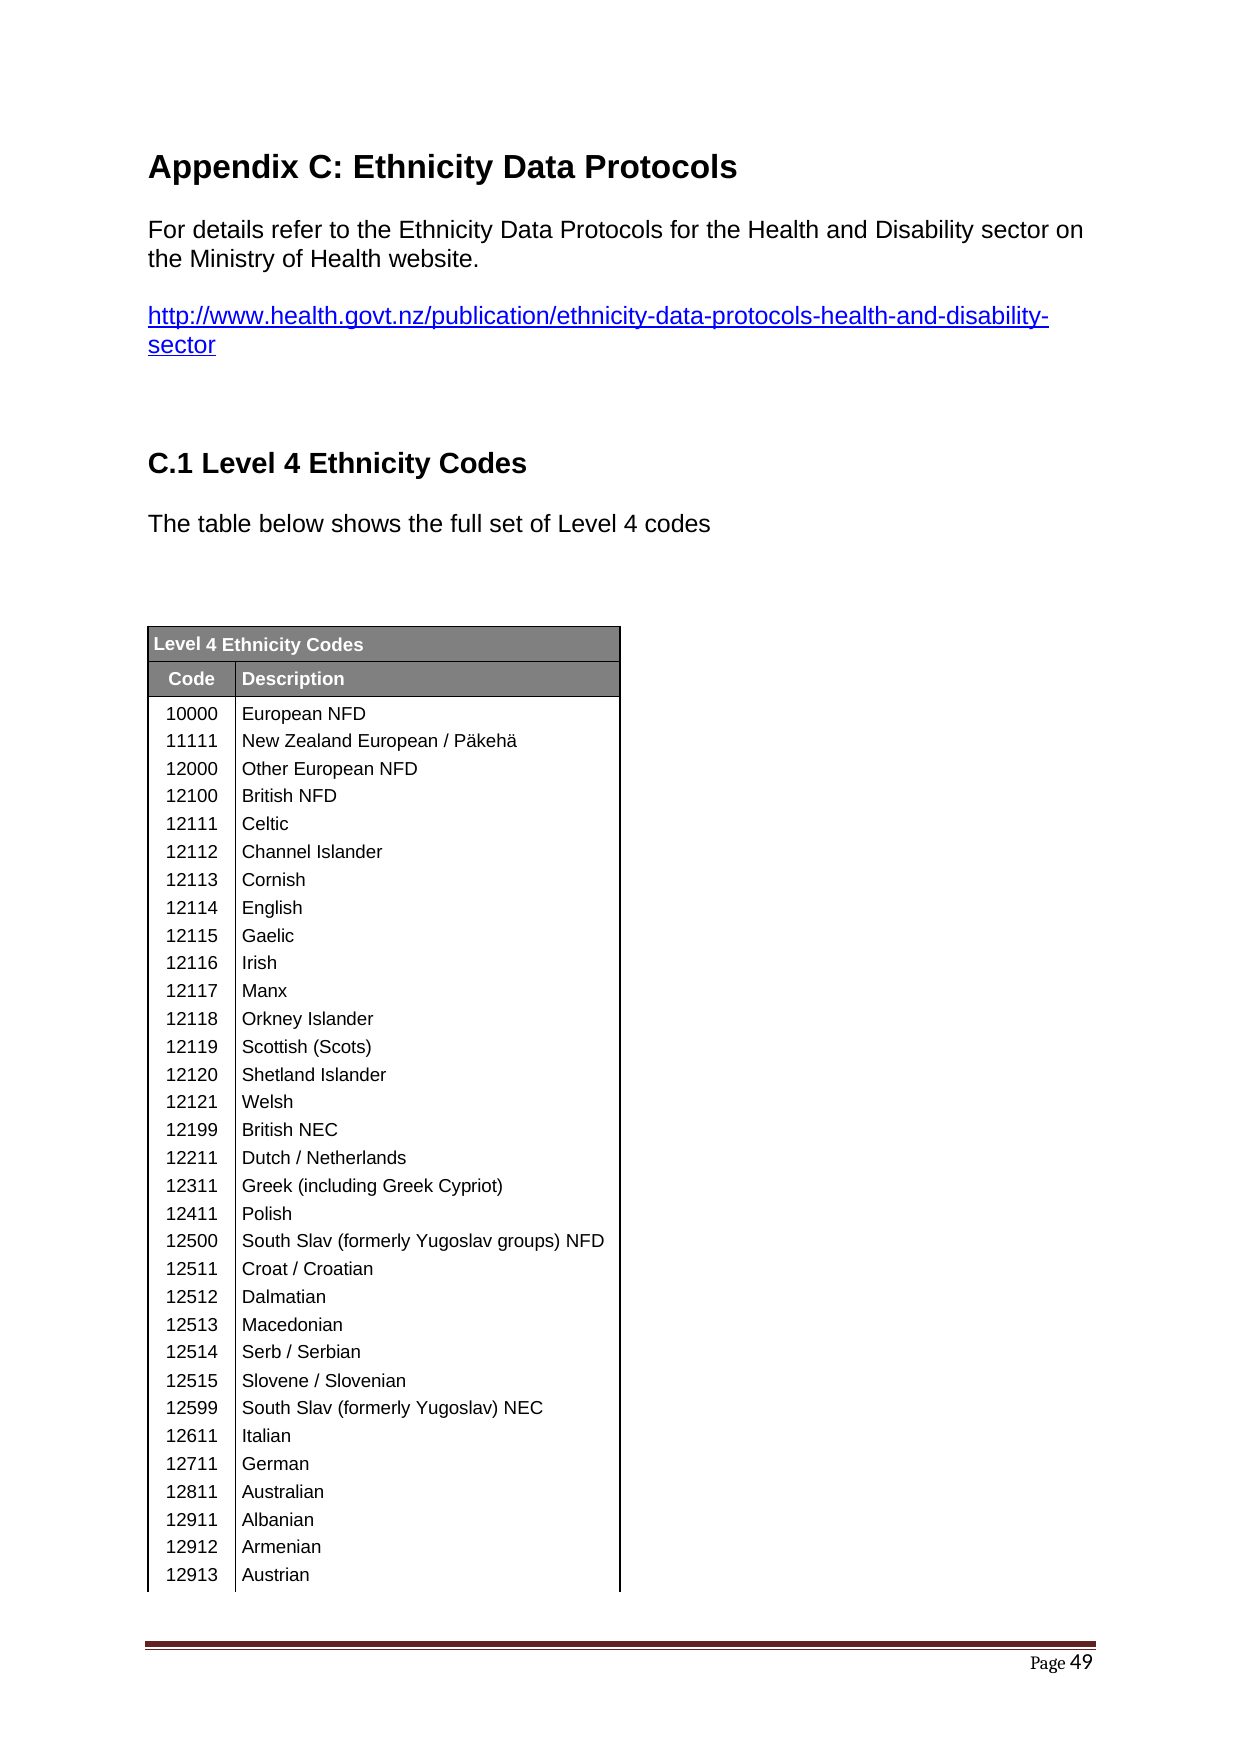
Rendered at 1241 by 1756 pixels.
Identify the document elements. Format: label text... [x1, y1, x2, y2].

subtitle Level 4 Ethnicity Codes [148, 446, 1140, 479]
subtitle Appendix C: Ethnicity Data Protocols [148, 147, 1140, 185]
text The table below shows the full set of Level 4 codes [148, 509, 1140, 538]
text For details refer to the Ethnicity Data Protocols for the Health and Disability sector on the Ministry of Health website. [148, 215, 1114, 272]
text http://www.health.govt.nz/publication/ethnicity-data-protocols-health-and-disability- sector [148, 301, 1114, 359]
